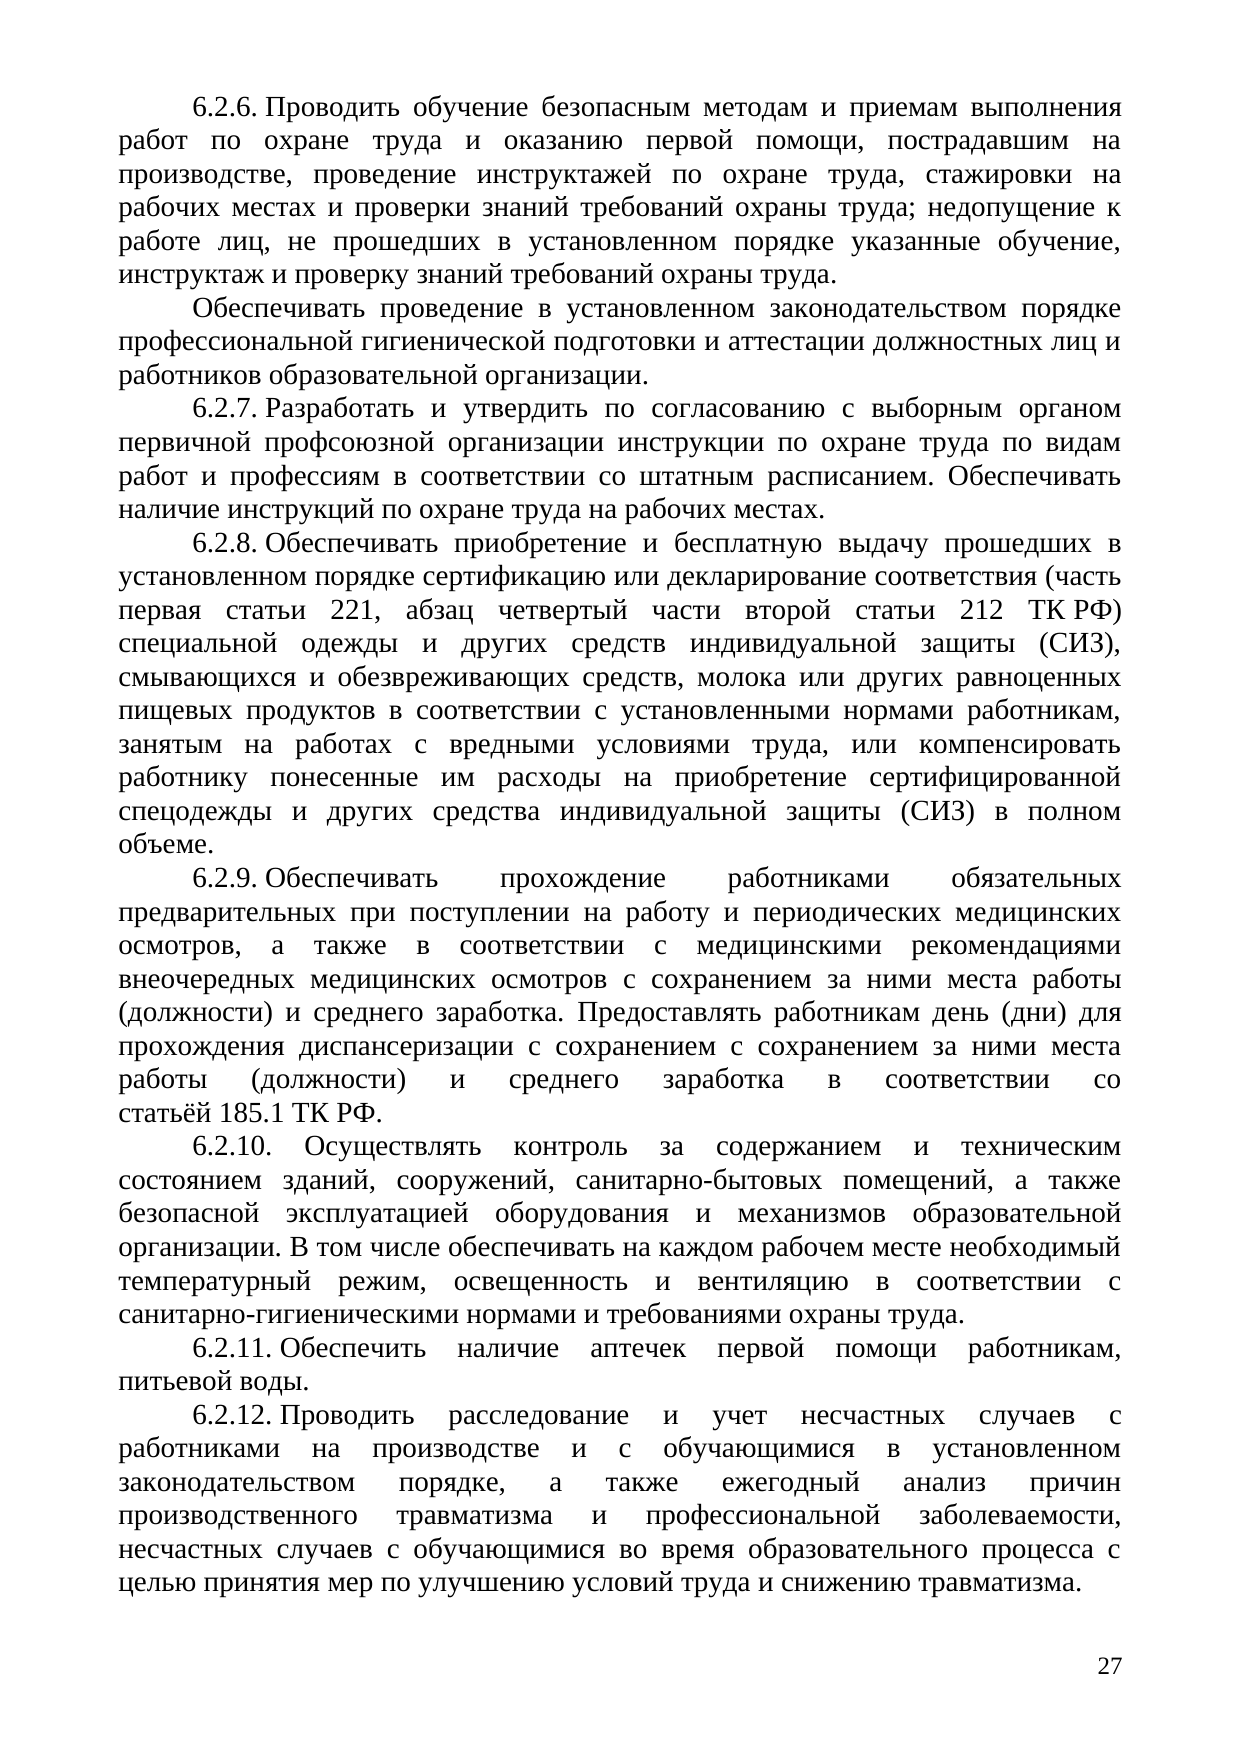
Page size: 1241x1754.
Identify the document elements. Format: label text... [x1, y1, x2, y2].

text 6.2.7. Разработать и утвердить по согласованию с выборным органом первичной профсоюзной организации инструкции по охране труда по видам работ и профессиям в соответствии со штатным расписанием. Обеспечивать наличие инструкций по охране труда на рабочих местах. [118, 391, 1122, 525]
text 6.2.8. Обеспечивать приобретение и бесплатную выдачу прошедших в установленном порядке сертификацию или декларирование соответствия (часть первая статьи 221, абзац четвертый части второй статьи 212 ТК РФ) специальной одежды и других средств индивидуальной защиты (СИЗ), смывающихся и обезвреживающих средств, молока или других равноценных пищевых продуктов в соответствии с установленными нормами работникам, занятым на работах с вредными условиями труда, или компенсировать работнику понесенные им расходы на приобретение сертифицированной спецодежды и других средства индивидуальной защиты (СИЗ) в полном объеме. [118, 525, 1122, 860]
text 6.2.9. Обеспечивать прохождение работниками обязательных предварительных при поступлении на работу и периодических медицинских осмотров, а также в соответствии с медицинскими рекомендациями внеочередных медицинских осмотров с сохранением за ними места работы (должности) и среднего заработка. Предоставлять работникам день (дни) для прохождения диспансеризации с сохранением с сохранением за ними места работы (должности) и среднего заработка в соответствии со статьёй 185.1 ТК РФ. [118, 860, 1122, 1128]
text 6.2.10. Осуществлять контроль за содержанием и техническим состоянием зданий, сооружений, санитарно-бытовых помещений, а также безопасной эксплуатацией оборудования и механизмов образовательной организации. В том числе обеспечивать на каждом рабочем месте необходимый температурный режим, освещенность и вентиляцию в соответствии с санитарно-гигиеническими нормами и требованиями охраны труда. [118, 1128, 1122, 1330]
text 6.2.12. Проводить расследование и учет несчастных случаев с работниками на производстве и с обучающимися в установленном законодательством порядке, а также ежегодный анализ причин производственного травматизма и профессиональной заболеваемости, несчастных случаев с обучающимися во время образовательного процесса с целью принятия мер по улучшению условий труда и снижению травматизма. [118, 1397, 1122, 1598]
text 6.2.6. Проводить обучение безопасным методам и приемам выполнения работ по охране труда и оказанию первой помощи, пострадавшим на производстве, проведение инструктажей по охране труда, стажировки на рабочих местах и проверки знаний требований охраны труда; недопущение к работе лиц, не прошедших в установленном порядке указанные обучение, инструктаж и проверку знаний требований охраны труда. [118, 89, 1122, 290]
text Обеспечивать проведение в установленном законодательством порядке профессиональной гигиенической подготовки и аттестации должностных лиц и работников образовательной организации. [118, 290, 1122, 391]
text 6.2.11. Обеспечить наличие аптечек первой помощи работникам, питьевой воды. [118, 1330, 1122, 1397]
